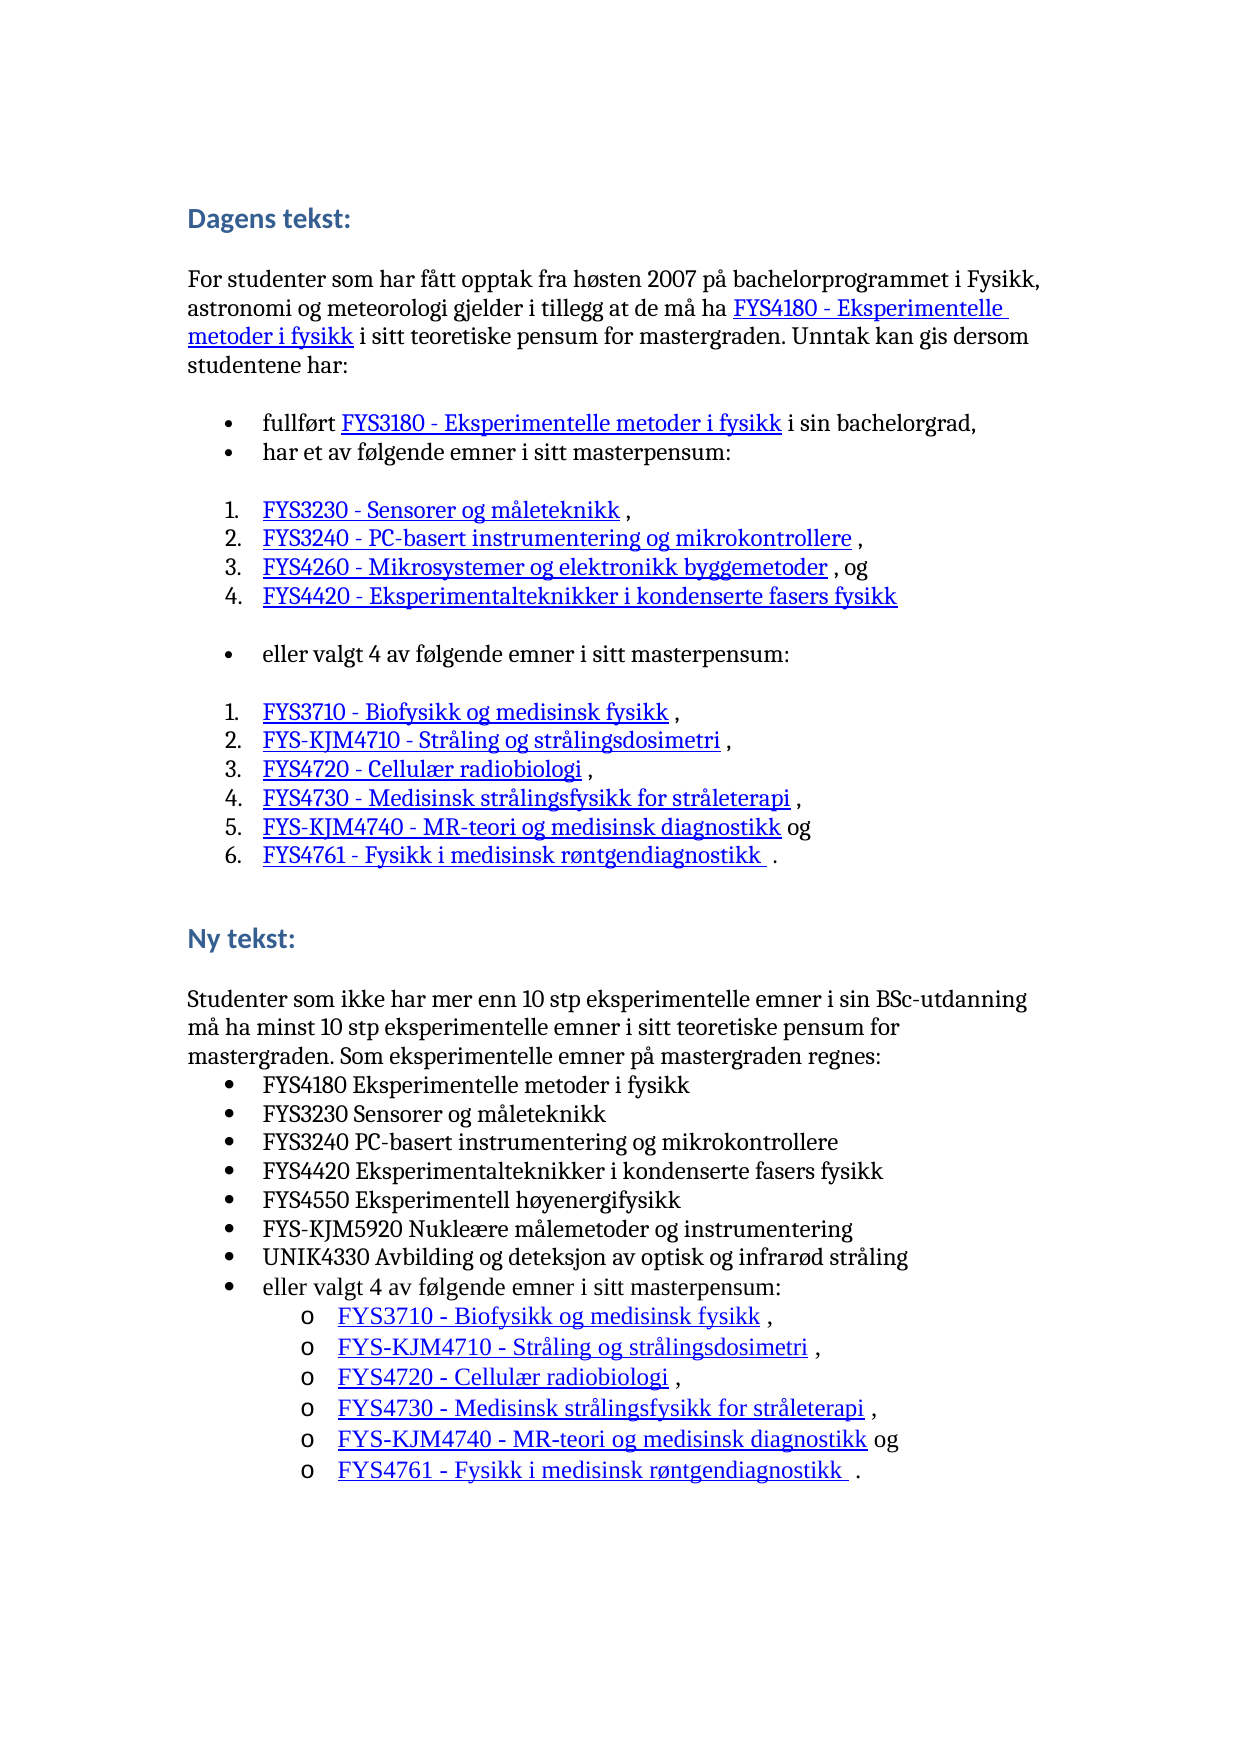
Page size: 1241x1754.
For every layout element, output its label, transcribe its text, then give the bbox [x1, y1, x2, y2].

list FYS3710 - Biofysikk og medisinsk fysikk , [225, 698, 1053, 726]
list FYS4761 - Fysikk i medisinsk røntgendiagnostikk . [225, 841, 1053, 870]
list FYS-KJM4740 - MR-teori og medisinsk diagnostikk og [225, 813, 1053, 841]
list FYS4180 Eksperimentelle metoder i fysikk [225, 1071, 1053, 1099]
list har et av følgende emner i sitt masterpensum: [225, 438, 1053, 466]
list FYS4550 Eksperimentell høyenergifysikk [225, 1186, 1053, 1214]
list FYS4730 - Medisinsk strålingsfysikk for stråleterapi , [225, 784, 1053, 813]
list UNIK4330 Avbilding og deteksjon av optisk og infrarød stråling [225, 1243, 1053, 1272]
list FYS-KJM4710 - Stråling og strålingsdosimetri , [225, 726, 1053, 755]
list FYS3240 - PC-basert instrumentering og mikrokontrollere , [225, 524, 1053, 553]
list FYS-KJM4740 - MR-teori og medisinsk diagnostikk og [300, 1424, 1053, 1455]
list FYS4730 - Medisinsk strålingsfysikk for stråleterapi , [300, 1393, 1053, 1424]
list FYS3240 PC-basert instrumentering og mikrokontrollere [225, 1128, 1053, 1157]
list eller valgt 4 av følgende emner i sitt masterpensum: [225, 640, 1053, 668]
list FYS4720 - Cellulær radiobiologi , [225, 755, 1053, 784]
list eller valgt 4 av følgende emner i sitt masterpensum: [225, 1272, 1053, 1301]
subtitle Ny tekst: [187, 920, 1053, 956]
text Studenter som ikke har mer enn 10 stp eksperimentelle emner i sin BSc-utdanning må ha minst 10 stp eksperimentelle emner i sitt teoretiske pensum for mastergraden. Som eksperimentelle emner på mastergraden regnes: [187, 984, 1053, 1071]
subtitle Dagens tekst: [187, 200, 1053, 236]
list FYS4420 - Eksperimentalteknikker i kondenserte fasers fysikk [225, 582, 1053, 611]
list FYS4420 Eksperimentalteknikker i kondenserte fasers fysikk [225, 1157, 1053, 1186]
list FYS-KJM4710 - Stråling og strålingsdosimetri , [300, 1332, 1053, 1362]
list FYS4260 - Mikrosystemer og elektronikk byggemetoder , og [225, 553, 1053, 582]
list fullført FYS3180 - Eksperimentelle metoder i fysikk i sin bachelorgrad, [225, 409, 1053, 438]
list FYS3230 Sensorer og måleteknikk [225, 1099, 1053, 1128]
list FYS3710 - Biofysikk og medisinsk fysikk , [300, 1301, 1053, 1332]
text For studenter som har fått opptak fra høsten 2007 på bachelorprogrammet i Fysikk, astronomi og meteorologi gjelder i tillegg at de må ha FYS4180 - Eksperimentelle metoder i fysikk i sitt teoretiske pensum for mastergraden. Unntak kan gis dersom studentene har: [187, 265, 1053, 380]
list FYS3230 - Sensorer og måleteknikk , [225, 496, 1053, 524]
list FYS-KJM5920 Nukleære målemetoder og instrumentering [225, 1214, 1053, 1243]
list FYS4720 - Cellulær radiobiologi , [300, 1362, 1053, 1393]
list FYS4761 - Fysikk i medisinsk røntgendiagnostikk . [300, 1455, 1053, 1486]
